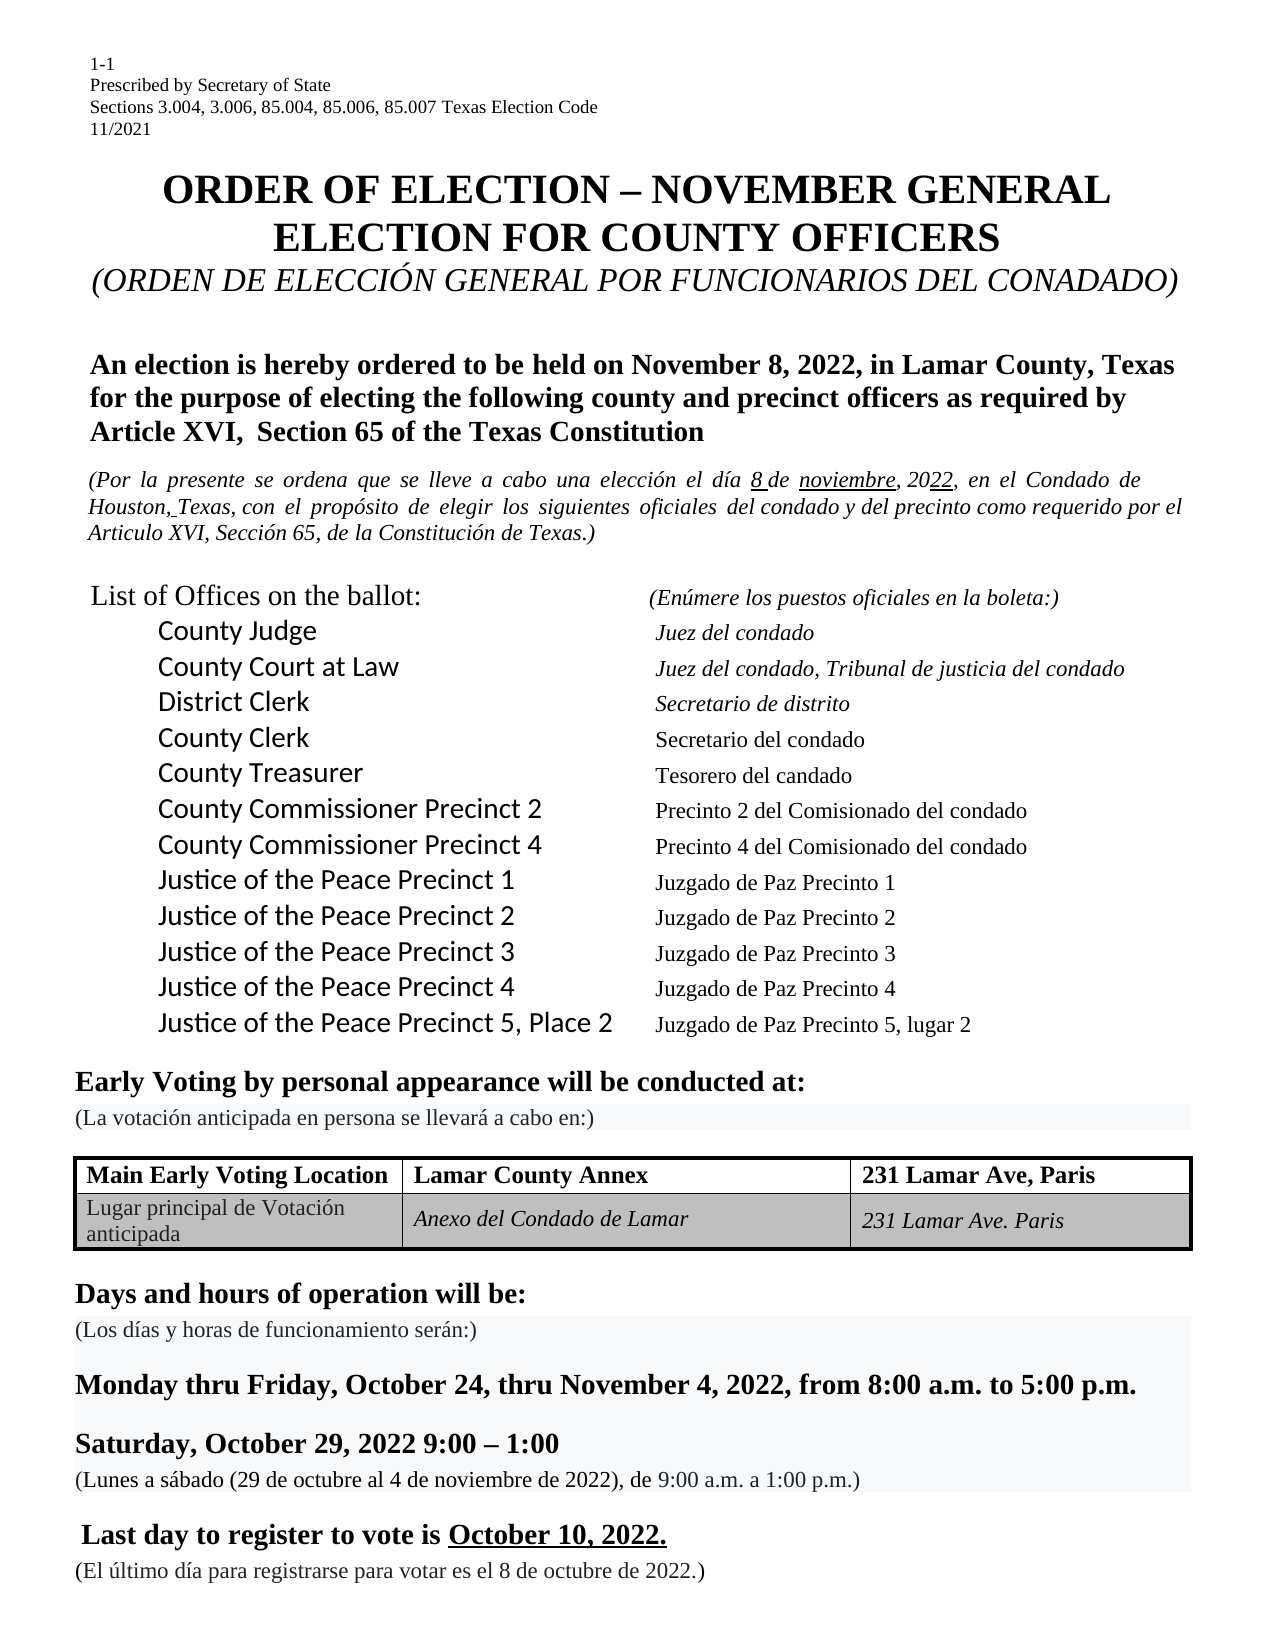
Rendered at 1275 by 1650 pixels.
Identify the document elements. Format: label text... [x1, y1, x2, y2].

table_header Main Early Voting Location [77, 1160, 402, 1193]
text (Lunes a sábado (29 de octubre al 4 de noviembre de 2022), de 9:00 a.m. a 1:00 p.m.) [75, 1466, 1191, 1492]
text (Los días y horas de funcionamiento serán:) [75, 1316, 1191, 1342]
table_cell Juzgado de Paz Precinto 5, lugar 2 [644, 1004, 1191, 1039]
text Saturday, October 29, 2022 9:00 – 1:00 [75, 1426, 1191, 1459]
table_cell Juzgado de Paz Precinto 1 [644, 861, 1191, 897]
text Last day to register to vote is October 10, 2022. [81, 1517, 1191, 1551]
table_cell Juzgado de Paz Precinto 2 [644, 897, 1191, 933]
table_cell Anexo del Condado de Lamar [403, 1194, 850, 1247]
table_header Lamar County Annex [403, 1160, 850, 1193]
table_cell Precinto 4 del Comisionado del condado [644, 826, 1191, 861]
table_cell 231 Lamar Ave. Paris [851, 1194, 1189, 1247]
table_cell Justice of the Peace Precinct 4 [90, 968, 644, 1004]
text Days and hours of operation will be: [75, 1276, 1127, 1310]
table_header 231 Lamar Ave, Paris [851, 1160, 1189, 1193]
table_cell Secretario de distrito [644, 683, 1191, 719]
table_cell County Clerk [90, 719, 644, 754]
table_cell District Clerk [90, 683, 644, 719]
table_cell Justice of the Peace Precinct 2 [90, 897, 644, 933]
text Prescribed by Secretary of State [89, 74, 1191, 96]
text ORDER OF ELECTION – NOVEMBER GENERAL ELECTION FOR COUNTY OFFICERS [82, 164, 1191, 260]
table_cell Juez del condado, Tribunal de justicia del condado [644, 648, 1191, 683]
text An election is hereby ordered to be held on November 8, 2022, in Lamar County, Texas for the purpose of electing the following county and precinct officers as required by Article XVI, Section 65 of the Texas Constitution [89, 347, 1191, 448]
table_cell County Treasurer [90, 755, 644, 790]
text (ORDEN DE ELECCIÓN GENERAL POR FUNCIONARIOS DEL CONADADO) [82, 260, 1191, 298]
text (La votación anticipada en persona se llevará a cabo en:) [75, 1104, 1191, 1131]
text (Por la presente se ordena que se lleve a cabo una elección el día 8 de noviembre, 2022, en el Condado de Houston, Texas, con el propósito de elegir los siguientes oficiales del condado y del precinto como requerido por el Articulo XVI, Sección 65, de la Constitución de Texas.) [88, 467, 1191, 546]
table_header County Judge [90, 612, 644, 648]
table_cell County Commissioner Precinct 2 [90, 790, 644, 826]
text (El último día para registrarse para votar es el 8 de octubre de 2022.) [75, 1557, 1191, 1583]
table_cell Juzgado de Paz Precinto 4 [644, 968, 1191, 1004]
table_cell Justice of the Peace Precinct 1 [90, 861, 644, 897]
text Monday thru Friday, October 24, thru November 4, 2022, from 8:00 a.m. to 5:00 p.m. [75, 1367, 1191, 1401]
table_cell Justice of the Peace Precinct 3 [90, 933, 644, 968]
text 1-1 [89, 53, 1191, 74]
table_cell Precinto 2 del Comisionado del condado [644, 790, 1191, 826]
table_cell County Court at Law [90, 648, 644, 683]
table_cell Juzgado de Paz Precinto 3 [644, 933, 1191, 968]
text Sections 3.004, 3.006, 85.004, 85.006, 85.007 Texas Election Code 11/2021 [89, 96, 628, 139]
table_cell County Commissioner Precinct 4 [90, 826, 644, 861]
table_header Juez del condado [644, 612, 1191, 648]
table_cell Justice of the Peace Precinct 5, Place 2 [90, 1004, 644, 1039]
table_cell Tesorero del candado [644, 755, 1191, 790]
table_cell Secretario del condado [644, 719, 1191, 754]
text Early Voting by personal appearance will be conducted at: [75, 1064, 1191, 1098]
table_cell Lugar principal de Votación anticipada [77, 1194, 402, 1247]
text List of Offices on the ballot: (Enúmere los puestos oficiales en la boleta:) [90, 578, 1191, 612]
